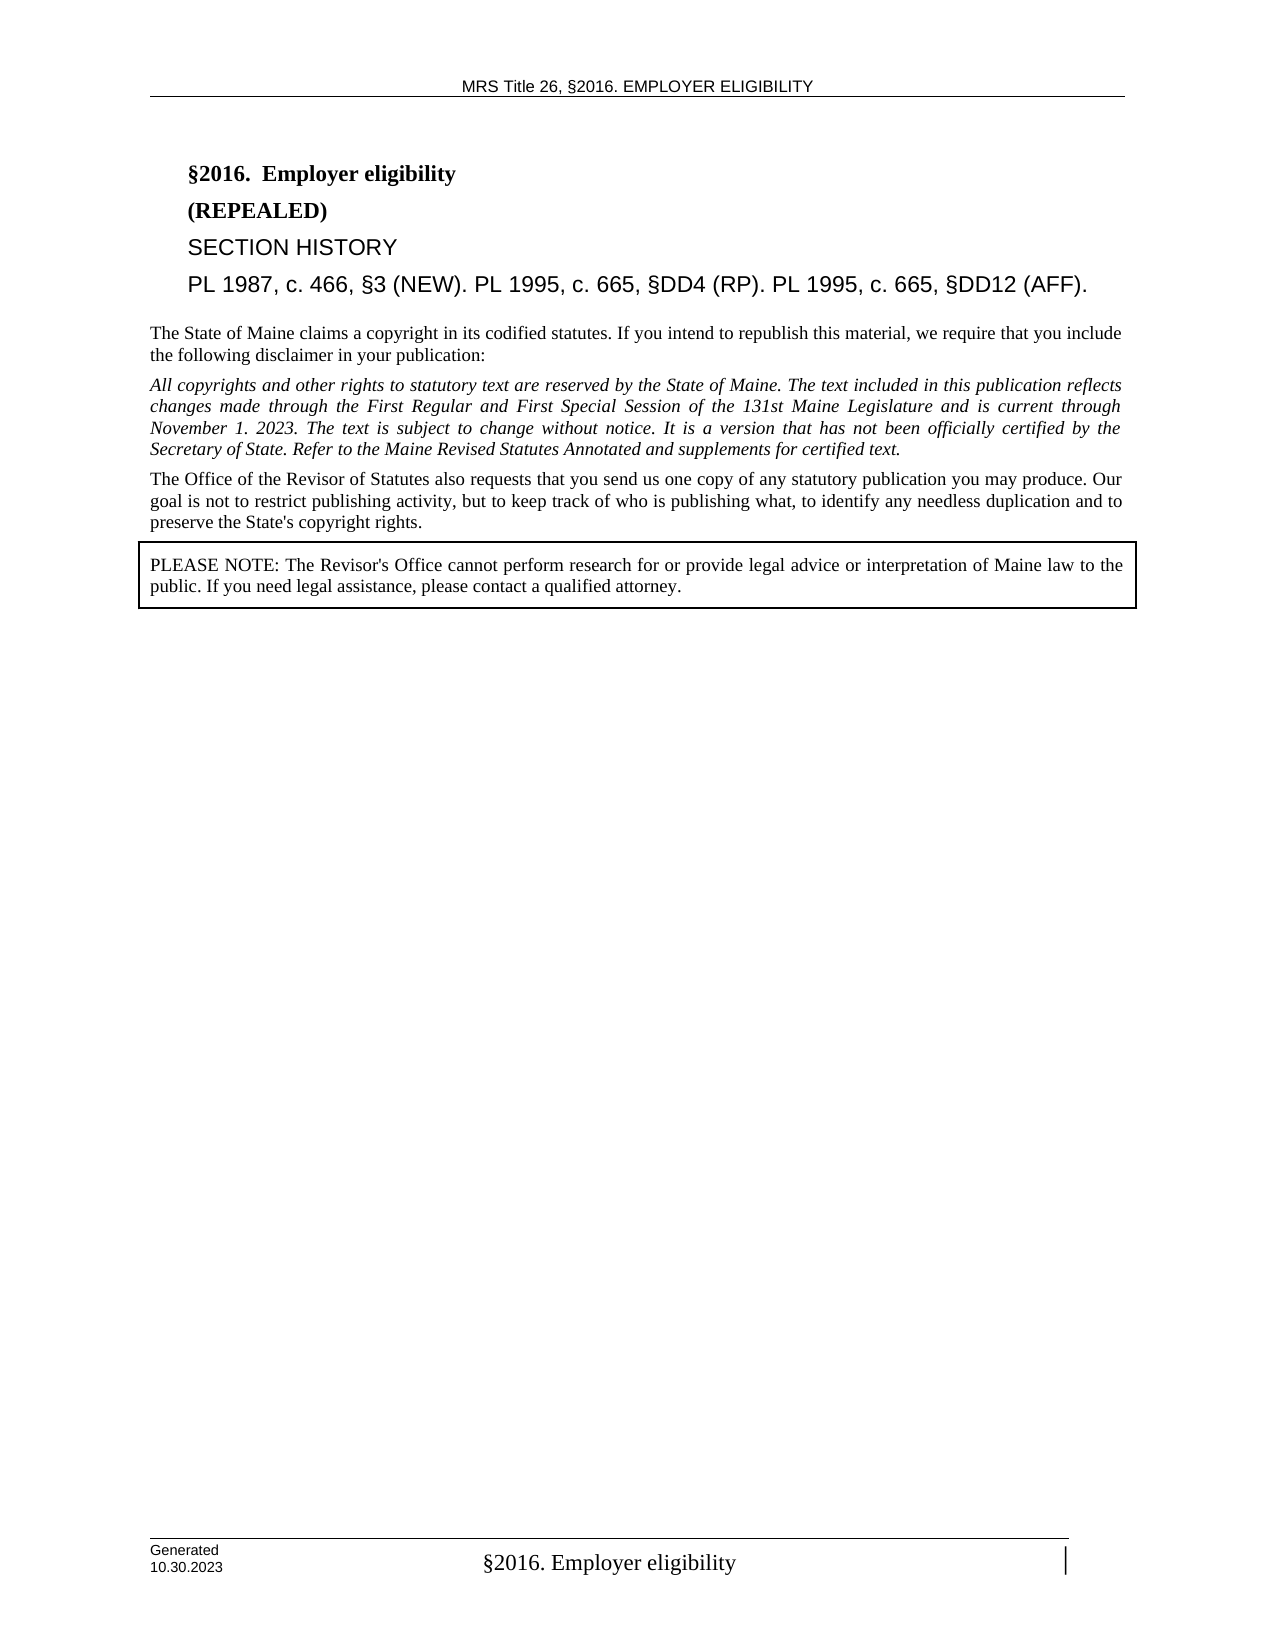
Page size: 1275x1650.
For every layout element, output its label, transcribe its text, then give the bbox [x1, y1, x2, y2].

text (REPEALED) [187, 197, 1125, 223]
text All copyrights and other rights to statutory text are reserved by the State of Maine. The text included in this publication reflects changes made through the First Regular and First Special Session of the 131st Maine Legislature and is current through November 1. 2023 . The text is subject to change without notice. It is a version that has not been officially certified by the Secretary of State. Refer to the Maine Revised Statutes Annotated and supplements for certified text. [150, 373, 1125, 460]
text The State of Maine claims a copyright in its codified statutes. If you intend to republish this material, we require that you include the following disclaimer in your publication: [150, 322, 1125, 365]
text PLEASE NOTE: The Revisor's Office cannot perform research for or provide legal advice or interpretation of Maine law to the public. If you need legal assistance, please contact a qualified attorney. [140, 543, 1135, 607]
text §2016. Employer eligibility [187, 160, 1125, 187]
text The Office of the Revisor of Statutes also requests that you send us one copy of any statutory publication you may produce. Our goal is not to restrict publishing activity, but to keep track of who is publishing what, to identify any needless duplication and to preserve the State's copyright rights. [150, 468, 1125, 533]
text SECTION HISTORY [187, 234, 1125, 260]
text PL 1987, c. 466, §3 (NEW). PL 1995, c. 665, §DD4 (RP). PL 1995, c. 665, §DD12 (AFF). [187, 271, 1125, 297]
